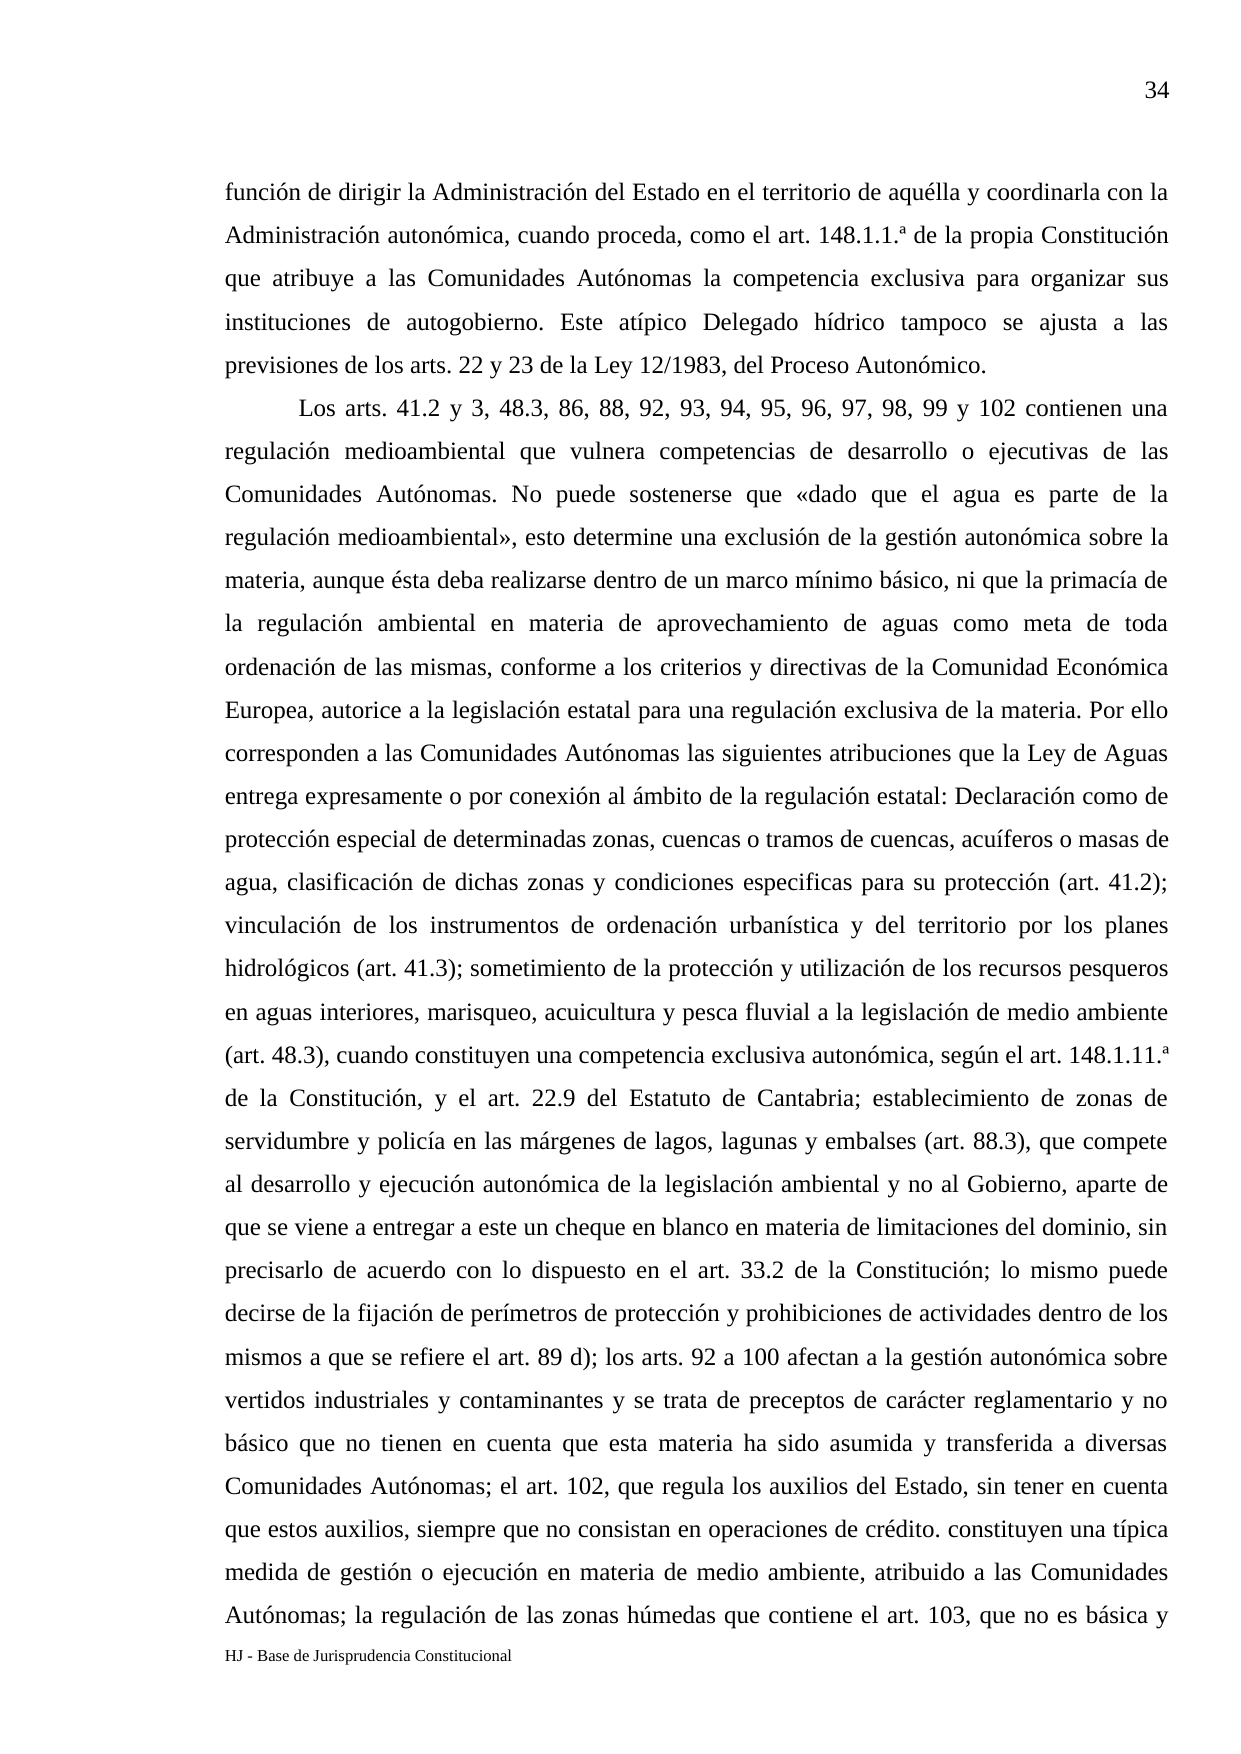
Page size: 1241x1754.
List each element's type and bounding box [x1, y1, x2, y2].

text [224, 393, 1169, 1629]
text [224, 177, 1169, 378]
